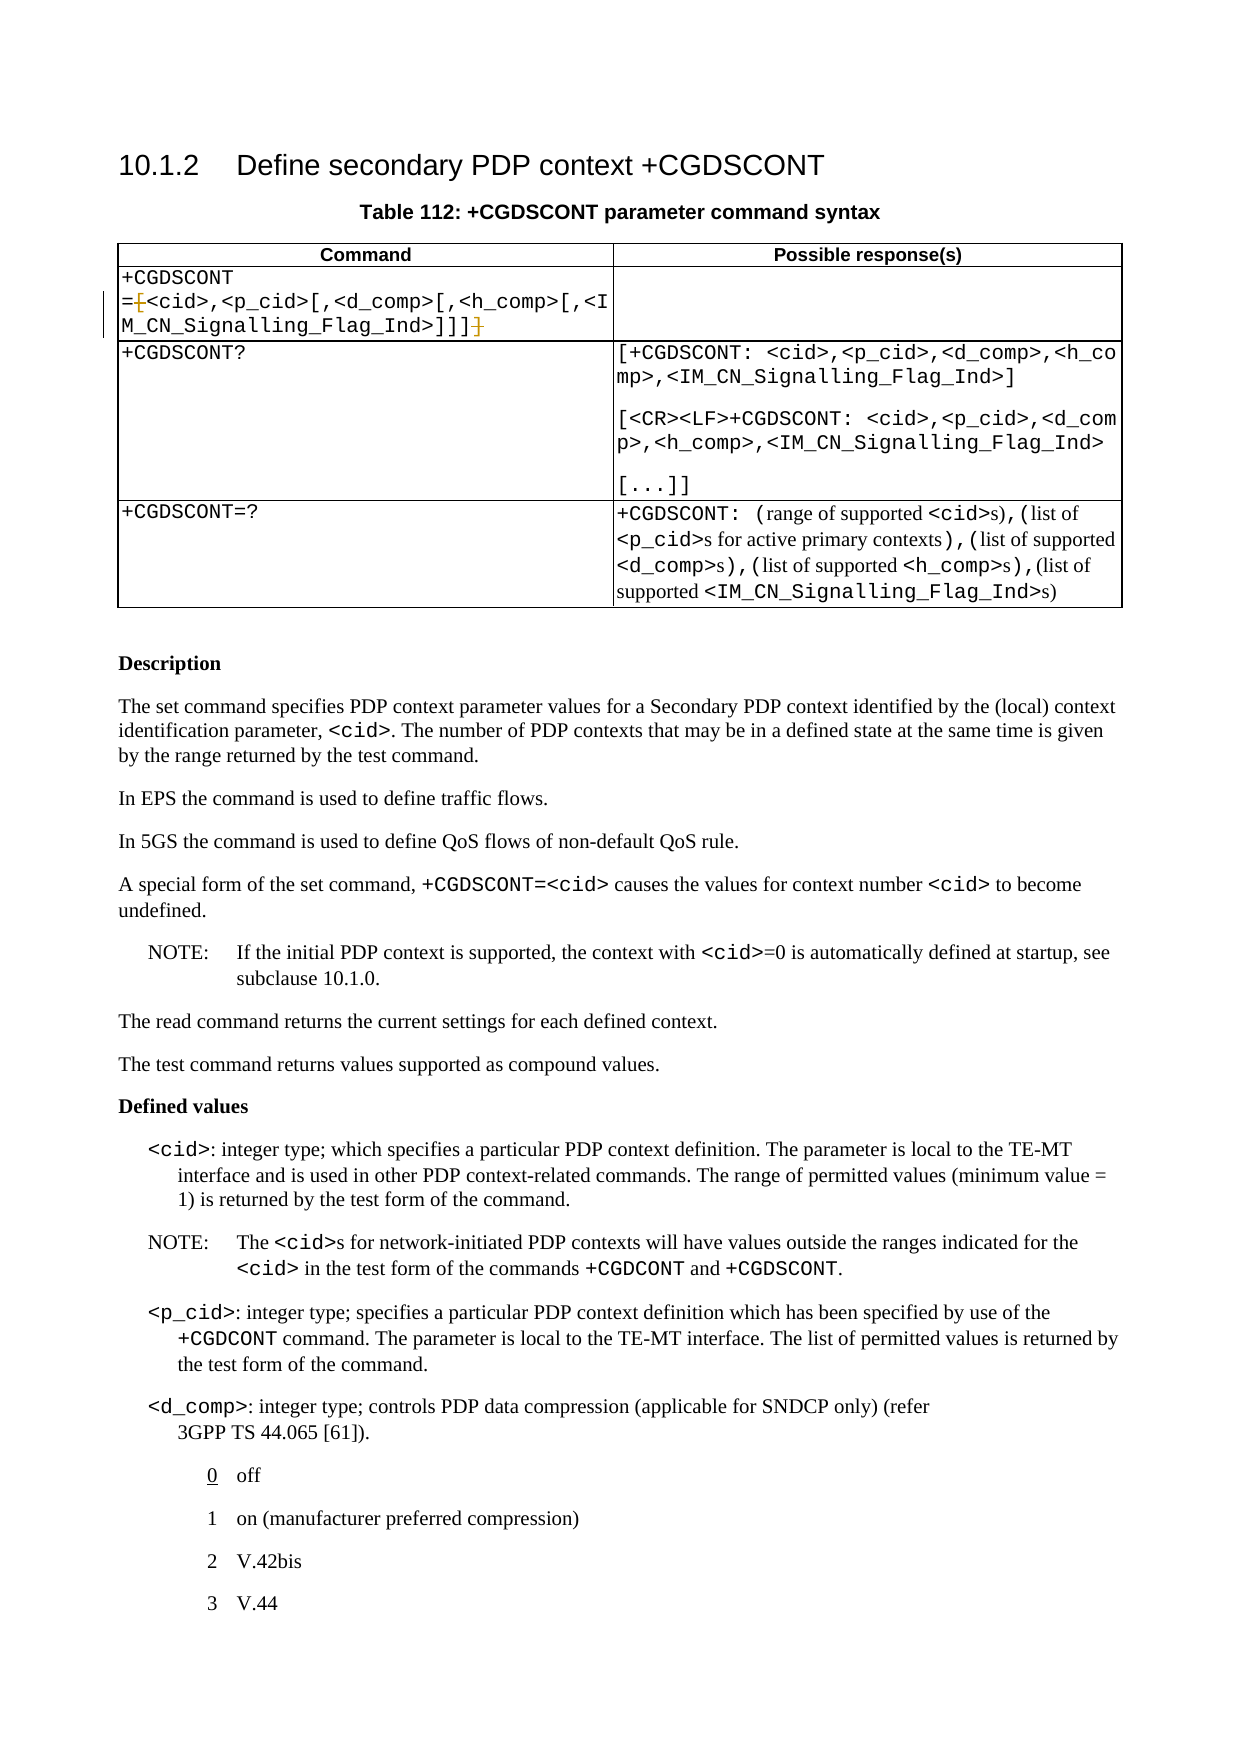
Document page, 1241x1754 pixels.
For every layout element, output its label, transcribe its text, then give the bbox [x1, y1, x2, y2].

text <cid>: integer type; which specifies a particular PDP context definition. The parameter is local to the TE-MT interface and is used in other PDP context-related commands. The range of permitted values (minimum value = 1) is returned by the test form of the command. [148, 1137, 1122, 1211]
table_header Possible response(s) [614, 244, 1121, 266]
table_cell +CGDSCONT=? [119, 501, 613, 606]
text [207, 1506, 1122, 1530]
text Defined values [118, 1094, 1122, 1118]
text In 5GS the command is used to define QoS flows of non-default QoS rule. [118, 829, 1122, 853]
text Table 112: +CGDSCONT parameter command syntax [118, 200, 1122, 224]
table_cell [+CGDSCONT: <cid>,<p_cid>,<d_comp>,<h_comp>,<IM_CN_Signalling_Flag_Ind>] [<CR><LF>+CGDSCONT: <cid>,<p_cid>,<d_comp>,<h_comp>,<IM_CN_Signalling_Flag_Ind> [...]] [614, 342, 1121, 500]
text NOTE: If the initial PDP context is supported, the context with <cid>=0 is automatically defined at startup, see subclause 10.1.0. [148, 940, 1122, 990]
text <p_cid>: integer type; specifies a particular PDP context definition which has been specified by use of the +CGDCONT command. The parameter is local to the TE-MT interface. The list of permitted values is returned by the test form of the command. [148, 1300, 1122, 1376]
subtitle 10.1.2 Define secondary PDP context +CGDSCONT [118, 148, 1122, 181]
text The test command returns values supported as compound values. [118, 1052, 1122, 1076]
text Description [118, 651, 1122, 675]
table_cell [614, 267, 1121, 340]
text In EPS the command is used to define traffic flows. [118, 786, 1122, 810]
text A special form of the set command, +CGDSCONT=<cid> causes the values for context number <cid> to become undefined. [118, 872, 1122, 922]
text 2 V.42bis [207, 1548, 1122, 1573]
text 0 off [207, 1463, 1122, 1487]
table_cell +CGDSCONT? [119, 342, 613, 500]
table_header Command [119, 244, 613, 266]
text 3 V.44 [207, 1591, 1122, 1615]
text <d_comp>: integer type; controls PDP data compression (applicable for SNDCP only) (refer 3GPP TS 44.065 [61]). [148, 1394, 1122, 1444]
table_cell +CGDSCONT: (range of supported <cid>s),(list of <p_cid>s for active primary contexts),(list of supported <d_comp>s),(list of supported <h_comp>s),(list of supported <IM_CN_Signalling_Flag_Ind>s) [614, 501, 1121, 606]
table_cell +CGDSCONT=<cid>,<p_cid>[,<d_comp>[,<h_comp>[,<IM_CN_Signalling_Flag_Ind>]]] [119, 267, 613, 340]
text The read command returns the current settings for each defined context. [118, 1009, 1122, 1033]
text NOTE: The <cid>s for network-initiated PDP contexts will have values outside the ranges indicated for the <cid> in the test form of the commands +CGDCONT and +CGDSCONT. [148, 1230, 1122, 1281]
text The set command specifies PDP context parameter values for a Secondary PDP context identified by the (local) context identification parameter, <cid>. The number of PDP contexts that may be in a defined state at the same time is given by the range returned by the test command. [118, 693, 1122, 767]
